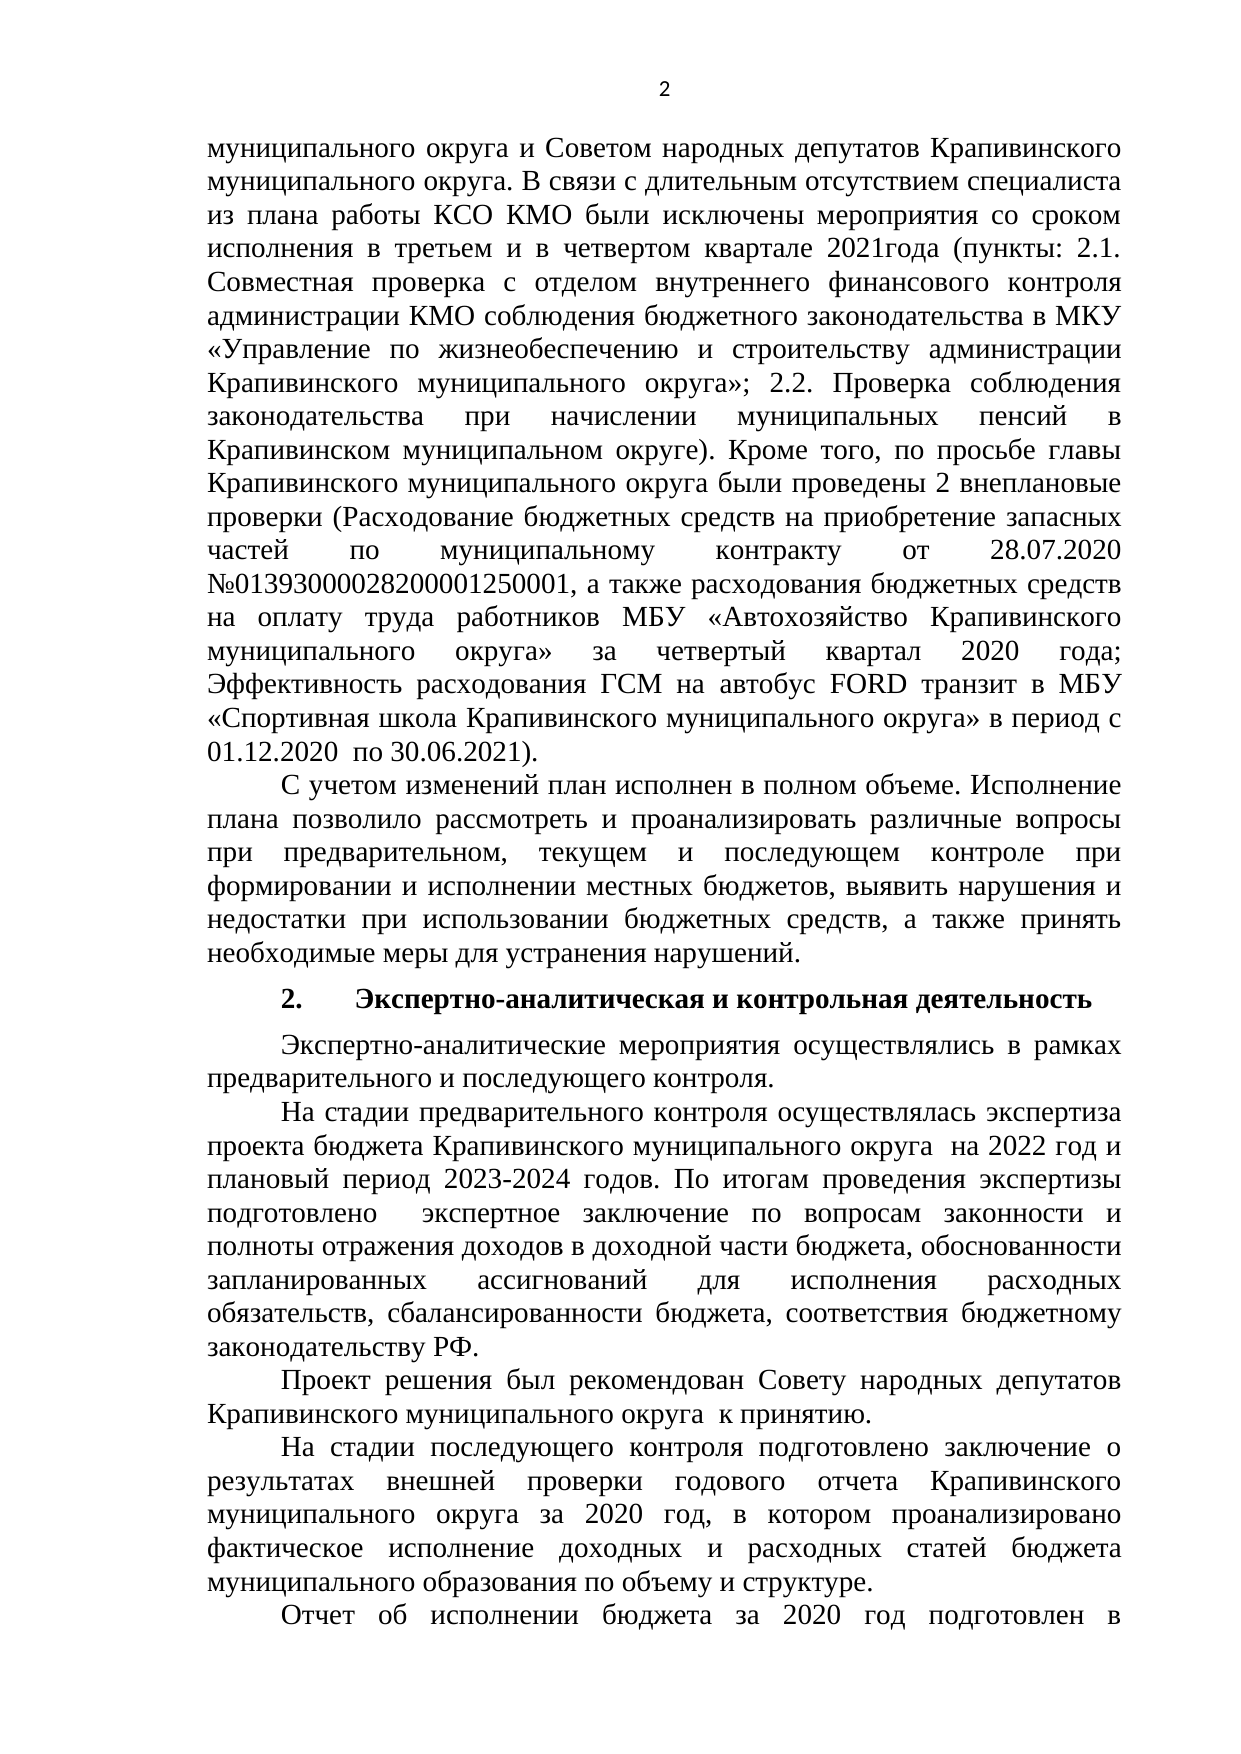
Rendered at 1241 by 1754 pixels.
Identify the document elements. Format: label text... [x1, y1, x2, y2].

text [207, 130, 1122, 767]
text На стадии последующего контроля подготовлено заключение о результатах внешней проверки годового отчета Крапивинского муниципального округа за 2020 год, в котором проанализировано фактическое исполнение доходных и расходных статей бюджета муниципального образования по объему и структуре. [207, 1429, 1122, 1597]
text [207, 1597, 1122, 1631]
list Экспертно-аналитическая и контрольная деятельность [207, 981, 1122, 1014]
text Проект решения был рекомендован Совету народных депутатов Крапивинского муниципального округа к принятию. [207, 1362, 1122, 1429]
text Экспертно-аналитические мероприятия осуществлялись в рамках предварительного и последующего контроля. [207, 1027, 1122, 1094]
text На стадии предварительного контроля осуществлялась экспертиза проекта бюджета Крапивинского муниципального округа на 2022 год и плановый период 2023-2024 годов. По итогам проведения экспертизы подготовлено экспертное заключение по вопросам законности и полноты отражения доходов в доходной части бюджета, обоснованности запланированных ассигнований для исполнения расходных обязательств, сбалансированности бюджета, соответствия бюджетному законодательству РФ. [207, 1094, 1122, 1362]
text С учетом изменений план исполнен в полном объеме. Исполнение плана позволило рассмотреть и проанализировать различные вопросы при предварительном, текущем и последующем контроле при формировании и исполнении местных бюджетов, выявить нарушения и недостатки при использовании бюджетных средств, а также принять необходимые меры для устранения нарушений. [207, 767, 1122, 968]
